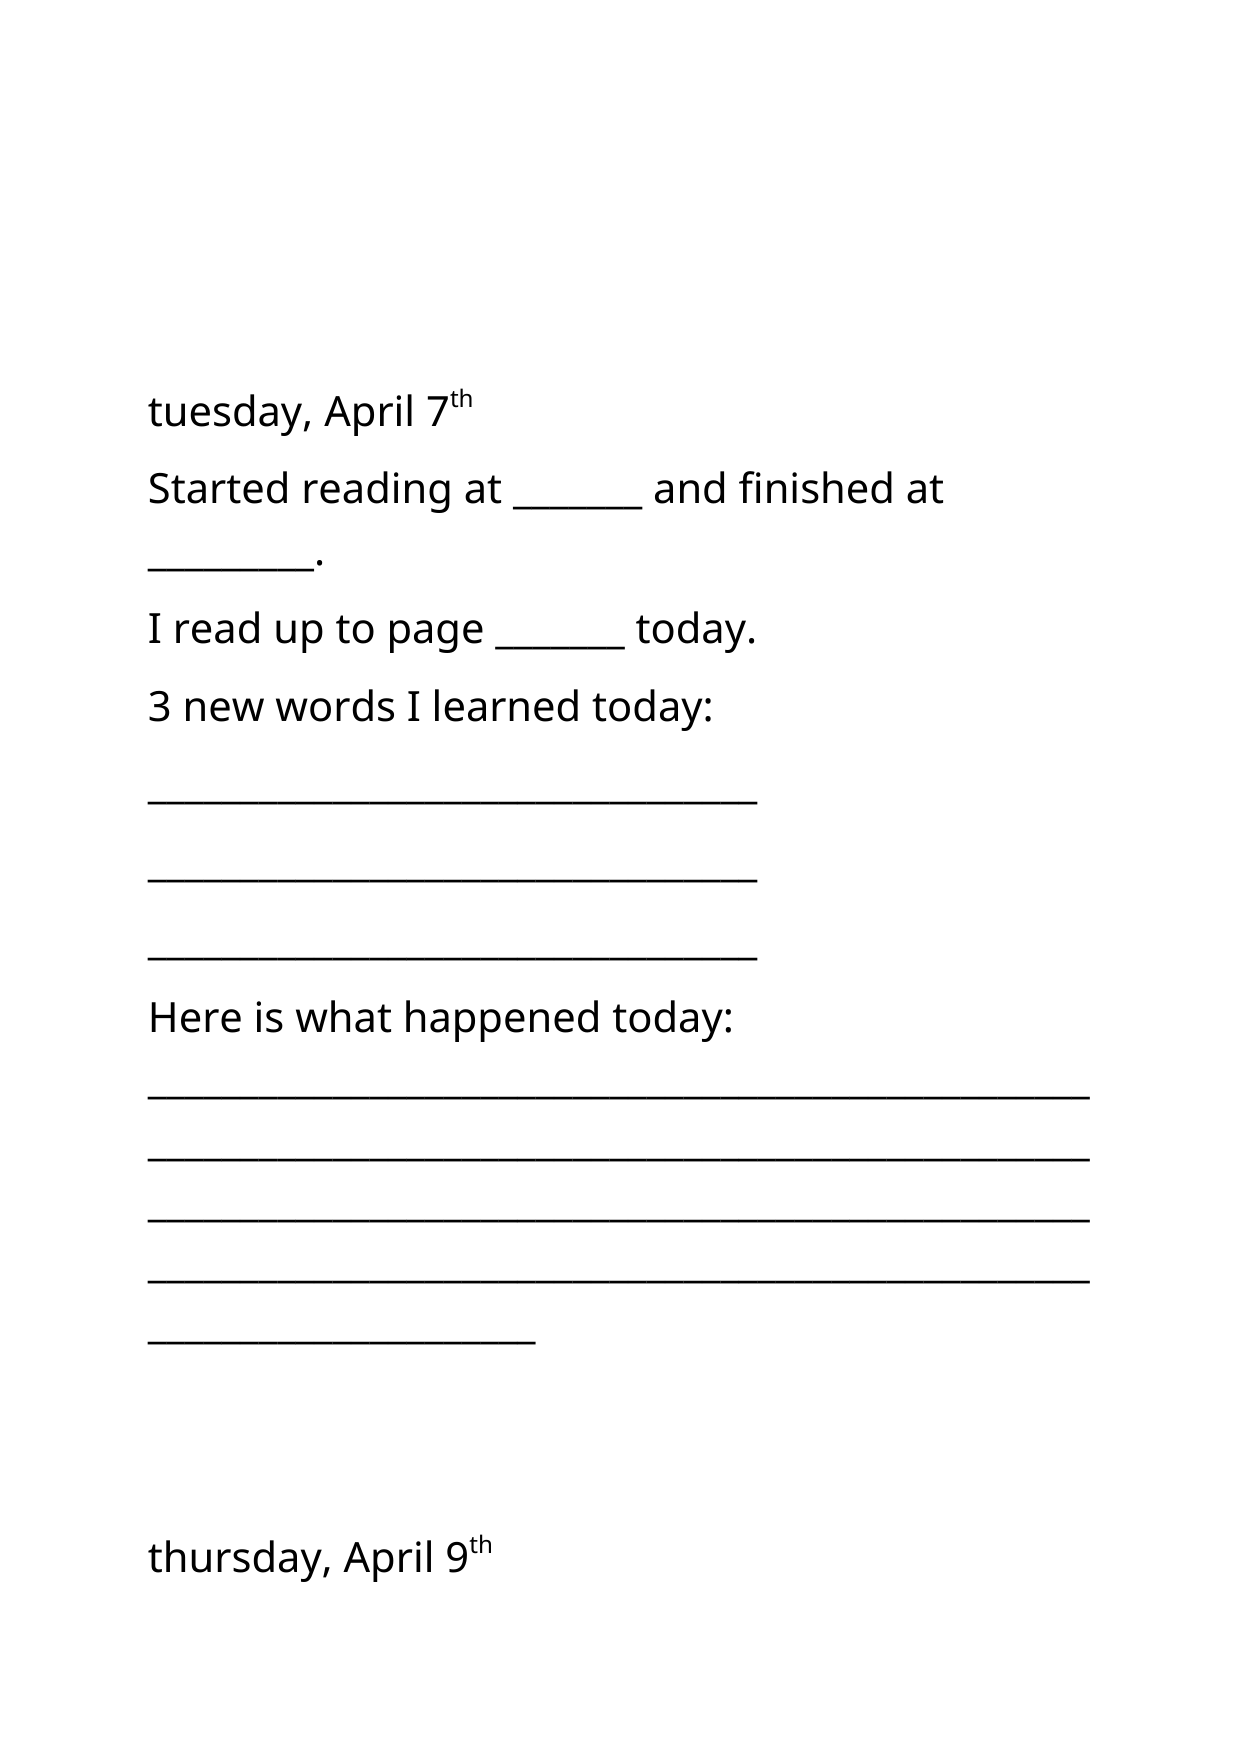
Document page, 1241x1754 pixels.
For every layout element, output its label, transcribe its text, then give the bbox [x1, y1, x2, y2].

text _________________________________ [148, 832, 1093, 889]
text Started reading at _______ and finished at _________. [148, 459, 1093, 577]
text tuesday, April 7th [148, 381, 1093, 438]
text 3 new words I learned today: [148, 676, 1093, 733]
text _________________________________ [148, 754, 1093, 811]
text I read up to page _______ today. [148, 598, 1093, 655]
text thursday, April 9th [148, 1528, 1093, 1585]
text Here is what happened today: _________________________________________________________________________________________________________________________________________________________________________________________________________________________________ [148, 988, 1093, 1351]
text _________________________________ [148, 910, 1093, 967]
